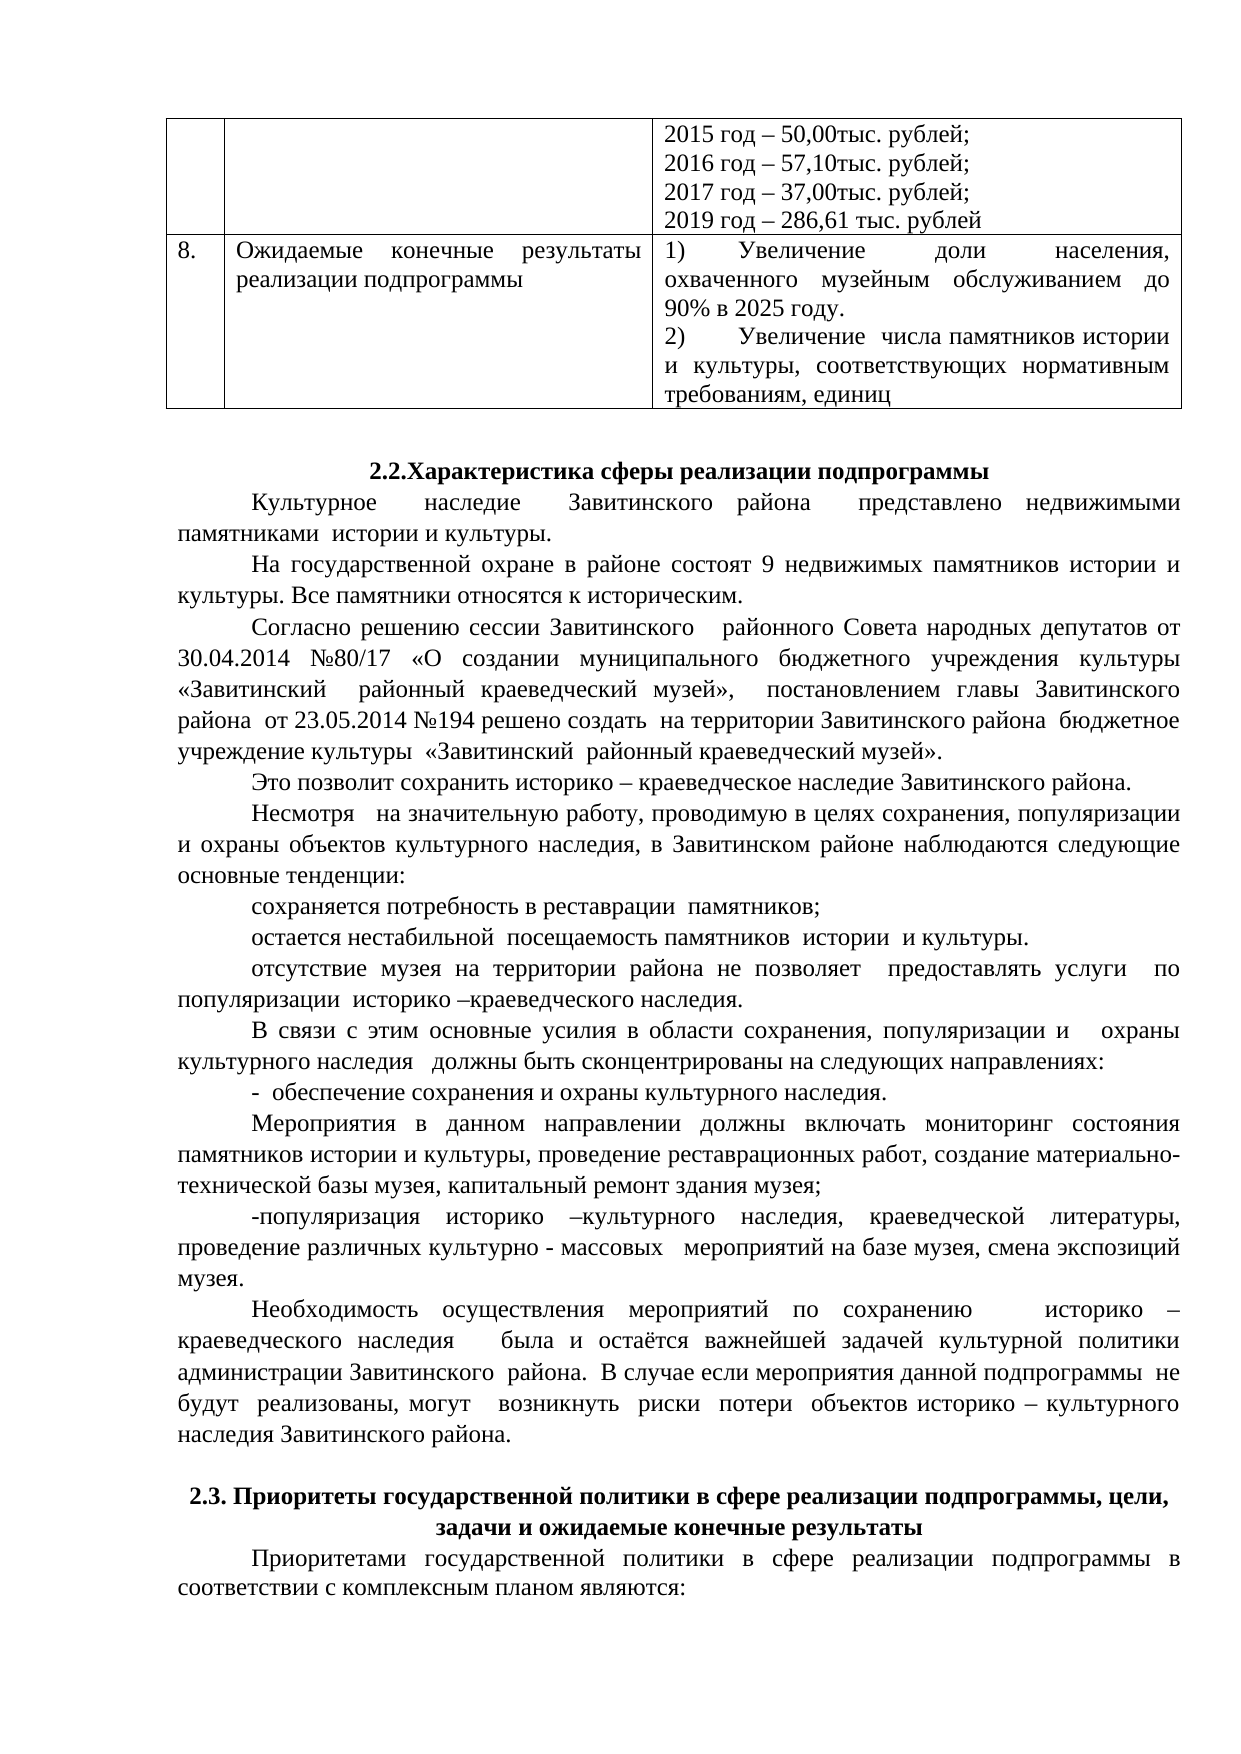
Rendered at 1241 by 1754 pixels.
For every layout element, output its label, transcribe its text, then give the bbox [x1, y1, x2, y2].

table_cell Увеличение доли населения, охваченного музейным обслуживанием до 90% в 2025 году. Увеличение числа памятников истории и культуры, соответствующих нормативным требованиям, единиц [653, 235, 1181, 408]
table_cell 7. [167, 119, 224, 234]
text Это позволит сохранить историко – краеведческое наследие Завитинского района. [177, 767, 1181, 796]
text остается нестабильной посещаемость памятников истории и культуры. [177, 922, 1181, 951]
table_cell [225, 119, 652, 234]
table_cell Ожидаемые конечные результаты реализации подпрограммы [225, 235, 652, 408]
text сохраняется потребность в реставрации памятников; [177, 891, 1181, 920]
text Культурное наследие Завитинского района представлено недвижимыми памятниками истории и культуры. [177, 487, 1181, 547]
text Согласно решению сессии Завитинского районного Совета народных депутатов от 30.04.2014 №80/17 «О создании муниципального бюджетного учреждения культуры «Завитинский районный краеведческий музей», постановлением главы Завитинского района от 23.05.2014 №194 решено создать на территории Завитинского района бюджетное учреждение культуры «Завитинский районный краеведческий музей». [177, 612, 1181, 764]
text отсутствие музея на территории района не позволяет предоставлять услуги по популяризации историко –краеведческого наследия. [177, 953, 1181, 1013]
text Приоритетами государственной политики в сфере реализации подпрограммы в соответствии с комплексным планом являются: [177, 1543, 1181, 1600]
text На государственной охране в районе состоят 9 недвижимых памятников истории и культуры. Все памятники относятся к историческим. [177, 549, 1181, 609]
text Несмотря на значительную работу, проводимую в целях сохранения, популяризации и охраны объектов культурного наследия, в Завитинском районе наблюдаются следующие основные тенденции: [177, 798, 1181, 889]
text - обеспечение сохранения и охраны культурного наследия. [177, 1077, 1181, 1106]
text Необходимость осуществления мероприятий по сохранению историко – краеведческого наследия была и остаётся важнейшей задачей культурной политики администрации Завитинского района. В случае если мероприятия данной подпрограммы не будут реализованы, могут возникнуть риски потери объектов историко – культурного наследия Завитинского района. [177, 1294, 1181, 1447]
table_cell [653, 119, 1181, 234]
text 2.2.Характеристика сферы реализации подпрограммы [177, 456, 1181, 485]
text Мероприятия в данном направлении должны включать мониторинг состояния памятников истории и культуры, проведение реставрационных работ, создание материально- технической базы музея, капитальный ремонт здания музея; [177, 1108, 1181, 1199]
text -популяризация историко –культурного наследия, краеведческой литературы, проведение различных культурно - массовых мероприятий на базе музея, смена экспозиций музея. [177, 1201, 1181, 1292]
table_cell 8. [167, 235, 224, 408]
text 2.3. Приоритеты государственной политики в сфере реализации подпрограммы, цели, задачи и ожидаемые конечные результаты [177, 1481, 1181, 1541]
text В связи с этим основные усилия в области сохранения, популяризации и охраны культурного наследия должны быть сконцентрированы на следующих направлениях: [177, 1015, 1181, 1075]
